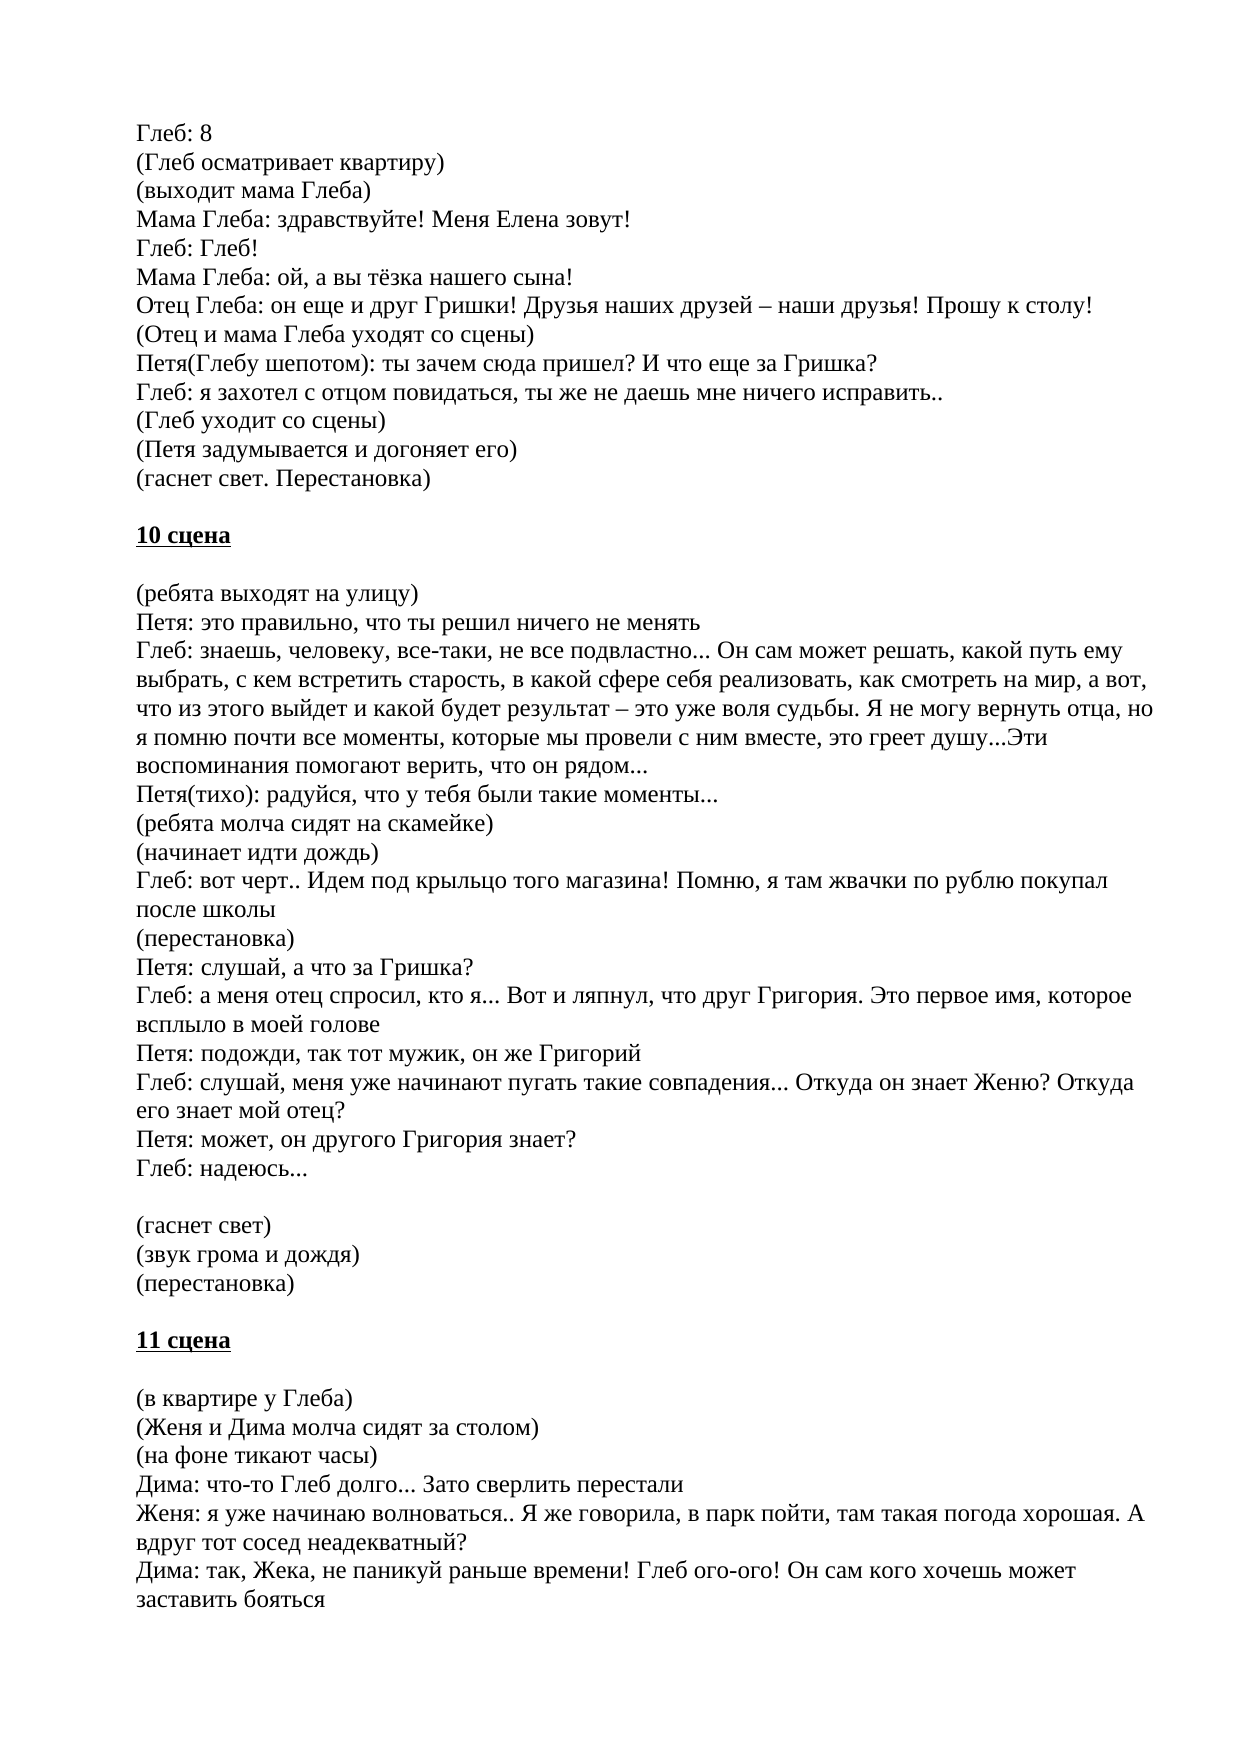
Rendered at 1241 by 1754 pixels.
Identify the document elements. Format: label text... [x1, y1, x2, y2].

text (перестановка) [136, 1268, 1163, 1297]
text (перестановка) [136, 923, 1163, 952]
text (Глеб осматривает квартиру) [136, 147, 1163, 176]
text (Отец и мама Глеба уходят со сцены) [136, 319, 1163, 348]
text (Петя задумывается и догоняет его) [136, 434, 1163, 463]
text (ребята молча сидят на скамейке) [136, 808, 1163, 837]
text (гаснет свет. Перестановка) [136, 463, 1163, 492]
text (в квартире у Глеба) [136, 1383, 1163, 1412]
text Дима: так, Жека, не паникуй раньше времени! Глеб ого-ого! Он сам кого хочешь может заставить бояться [136, 1556, 1163, 1613]
text Глеб: слушай, меня уже начинают пугать такие совпадения... Откуда он знает Женю? Откуда его знает мой отец? [136, 1067, 1163, 1124]
text 10 сцена [136, 521, 1163, 549]
text Глеб: вот черт.. Идем под крыльцо того магазина! Помню, я там жвачки по рублю покупал после школы [136, 866, 1163, 923]
text (звук грома и дождя) [136, 1239, 1163, 1268]
text (Женя и Дима молча сидят за столом) [136, 1412, 1163, 1441]
text Глеб: я захотел с отцом повидаться, ты же не даешь мне ничего исправить.. [136, 377, 1163, 406]
text Глеб: надеюсь... [136, 1153, 1163, 1182]
text (выходит мама Глеба) [136, 176, 1163, 204]
text Глеб: знаешь, человеку, все-таки, не все подвластно... Он сам может решать, какой путь ему выбрать, с кем встретить старость, в какой сфере себя реализовать, как смотреть на мир, а вот, что из этого выйдет и какой будет результат – это уже воля судьбы. Я не могу вернуть отца, но я помню почти все моменты, которые мы провели с ним вместе, это греет душу...Эти воспоминания помогают верить, что он рядом... [136, 636, 1163, 779]
text Мама Глеба: ой, а вы тёзка нашего сына! [136, 262, 1163, 291]
text Отец Глеба: он еще и друг Гришки! Друзья наших друзей – наши друзья! Прошу к столу! [136, 291, 1163, 319]
text Глеб: 8 [136, 118, 1163, 147]
text Мама Глеба: здравствуйте! Меня Елена зовут! [136, 204, 1163, 233]
text (ребята выходят на улицу) [136, 578, 1163, 607]
text (на фоне тикают часы) [136, 1441, 1163, 1469]
text Петя: это правильно, что ты решил ничего не менять [136, 607, 1163, 636]
text (начинает идти дождь) [136, 837, 1163, 866]
text Петя: слушай, а что за Гришка? [136, 952, 1163, 981]
text Петя(тихо): радуйся, что у тебя были такие моменты... [136, 779, 1163, 808]
text (Глеб уходит со сцены) [136, 406, 1163, 434]
text Глеб: а меня отец спросил, кто я... Вот и ляпнул, что друг Григория. Это первое имя, которое всплыло в моей голове [136, 981, 1163, 1038]
text Петя(Глебу шепотом): ты зачем сюда пришел? И что еще за Гришка? [136, 348, 1163, 377]
text Глеб: Глеб! [136, 233, 1163, 262]
text Дима: что-то Глеб долго... Зато сверлить перестали [136, 1469, 1163, 1498]
text Женя: я уже начинаю волноваться.. Я же говорила, в парк пойти, там такая погода хорошая. А вдруг тот сосед неадекватный? [136, 1498, 1163, 1556]
text Петя: подожди, так тот мужик, он же Григорий [136, 1038, 1163, 1067]
text 11 сцена [136, 1326, 1163, 1354]
text (гаснет свет) [136, 1211, 1163, 1239]
text Петя: может, он другого Григория знает? [136, 1124, 1163, 1153]
